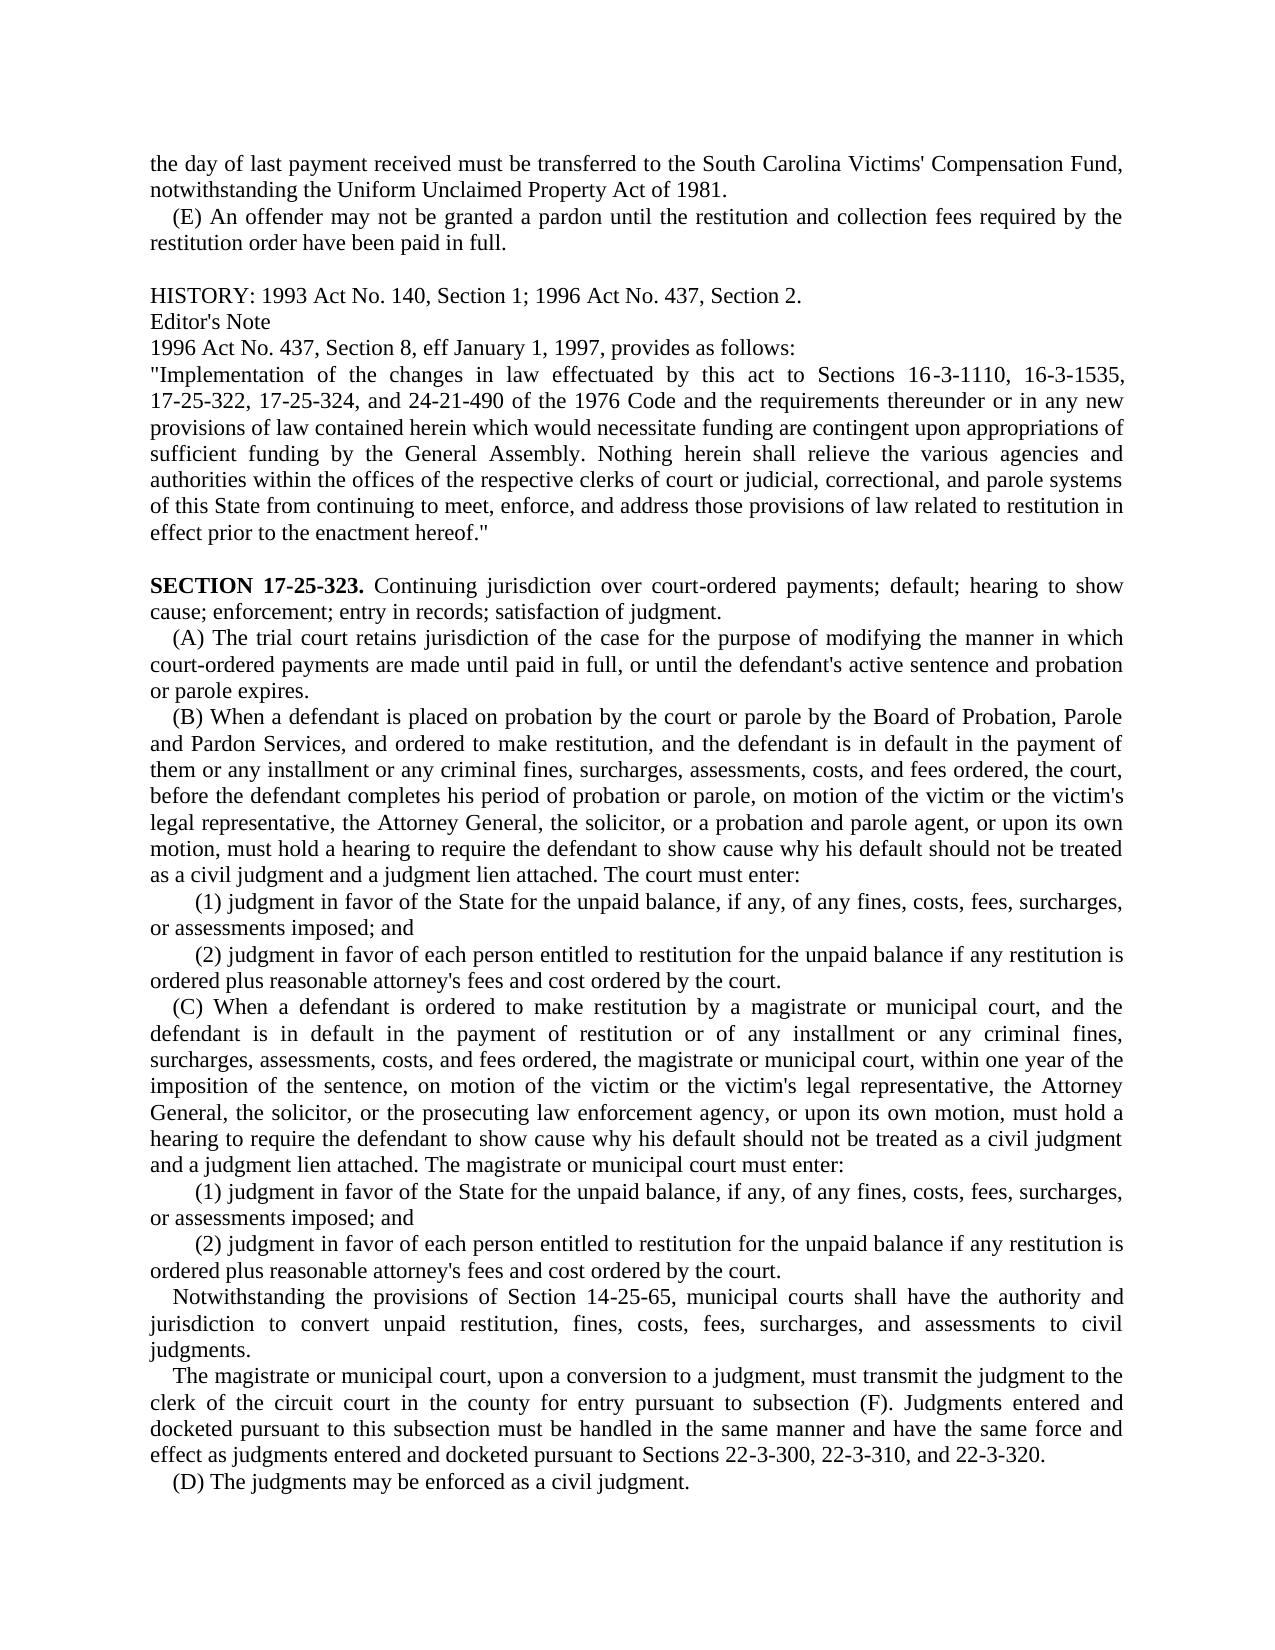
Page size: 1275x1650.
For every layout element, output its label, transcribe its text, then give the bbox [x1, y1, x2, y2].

text (E) An offender may not be granted a pardon until the restitution and collection fees required by the restitution order have been paid in full. [150, 203, 1125, 255]
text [150, 150, 1125, 203]
text HISTORY: 1993 Act No. 140, Section 1; 1996 Act No. 437, Section 2. [150, 282, 1125, 308]
text (1) judgment in favor of the State for the unpaid balance, if any, of any fines, costs, fees, surcharges, or assessments imposed; and [150, 1178, 1125, 1231]
text 1996 Act No. 437, Section 8, eff January 1, 1997, provides as follows: [150, 334, 1125, 361]
text (A) The trial court retains jurisdiction of the case for the purpose of modifying the manner in which court-ordered payments are made until paid in full, or until the defendant's active sentence and probation or parole expires. [150, 624, 1125, 703]
text (2) judgment in favor of each person entitled to restitution for the unpaid balance if any restitution is ordered plus reasonable attorney's fees and cost ordered by the court. [150, 941, 1125, 993]
text (D) The judgments may be enforced as a civil judgment. [150, 1468, 1125, 1494]
text (C) When a defendant is ordered to make restitution by a magistrate or municipal court, and the defendant is in default in the payment of restitution or of any installment or any criminal fines, surcharges, assessments, costs, and fees ordered, the magistrate or municipal court, within one year of the imposition of the sentence, on motion of the victim or the victim's legal representative, the Attorney General, the solicitor, or the prosecuting law enforcement agency, or upon its own motion, must hold a hearing to require the defendant to show cause why his default should not be treated as a civil judgment and a judgment lien attached. The magistrate or municipal court must enter: [150, 993, 1125, 1178]
text The magistrate or municipal court, upon a conversion to a judgment, must transmit the judgment to the clerk of the circuit court in the county for entry pursuant to subsection (F). Judgments entered and docketed pursuant to this subsection must be handled in the same manner and have the same force and effect as judgments entered and docketed pursuant to Sections 22-3-300, 22-3-310, and 22-3-320. [150, 1362, 1125, 1468]
text "Implementation of the changes in law effectuated by this act to Sections 16-3-1110, 16-3-1535, 17-25-322, 17-25-324, and 24-21-490 of the 1976 Code and the requirements thereunder or in any new provisions of law contained herein which would necessitate funding are contingent upon appropriations of sufficient funding by the General Assembly. Nothing herein shall relieve the various agencies and authorities within the offices of the respective clerks of court or judicial, correctional, and parole systems of this State from continuing to meet, enforce, and address those provisions of law related to restitution in effect prior to the enactment hereof." [150, 361, 1125, 545]
text SECTION 17-25-323. Continuing jurisdiction over court-ordered payments; default; hearing to show cause; enforcement; entry in records; satisfaction of judgment. [150, 572, 1125, 624]
text (B) When a defendant is placed on probation by the court or parole by the Board of Probation, Parole and Pardon Services, and ordered to make restitution, and the defendant is in default in the payment of them or any installment or any criminal fines, surcharges, assessments, costs, and fees ordered, the court, before the defendant completes his period of probation or parole, on motion of the victim or the victim's legal representative, the Attorney General, the solicitor, or a probation and parole agent, or upon its own motion, must hold a hearing to require the defendant to show cause why his default should not be treated as a civil judgment and a judgment lien attached. The court must enter: [150, 703, 1125, 888]
text Notwithstanding the provisions of Section 14-25-65, municipal courts shall have the authority and jurisdiction to convert unpaid restitution, fines, costs, fees, surcharges, and assessments to civil judgments. [150, 1283, 1125, 1362]
text (2) judgment in favor of each person entitled to restitution for the unpaid balance if any restitution is ordered plus reasonable attorney's fees and cost ordered by the court. [150, 1231, 1125, 1283]
text Editor's Note [150, 308, 1125, 334]
text (1) judgment in favor of the State for the unpaid balance, if any, of any fines, costs, fees, surcharges, or assessments imposed; and [150, 888, 1125, 941]
